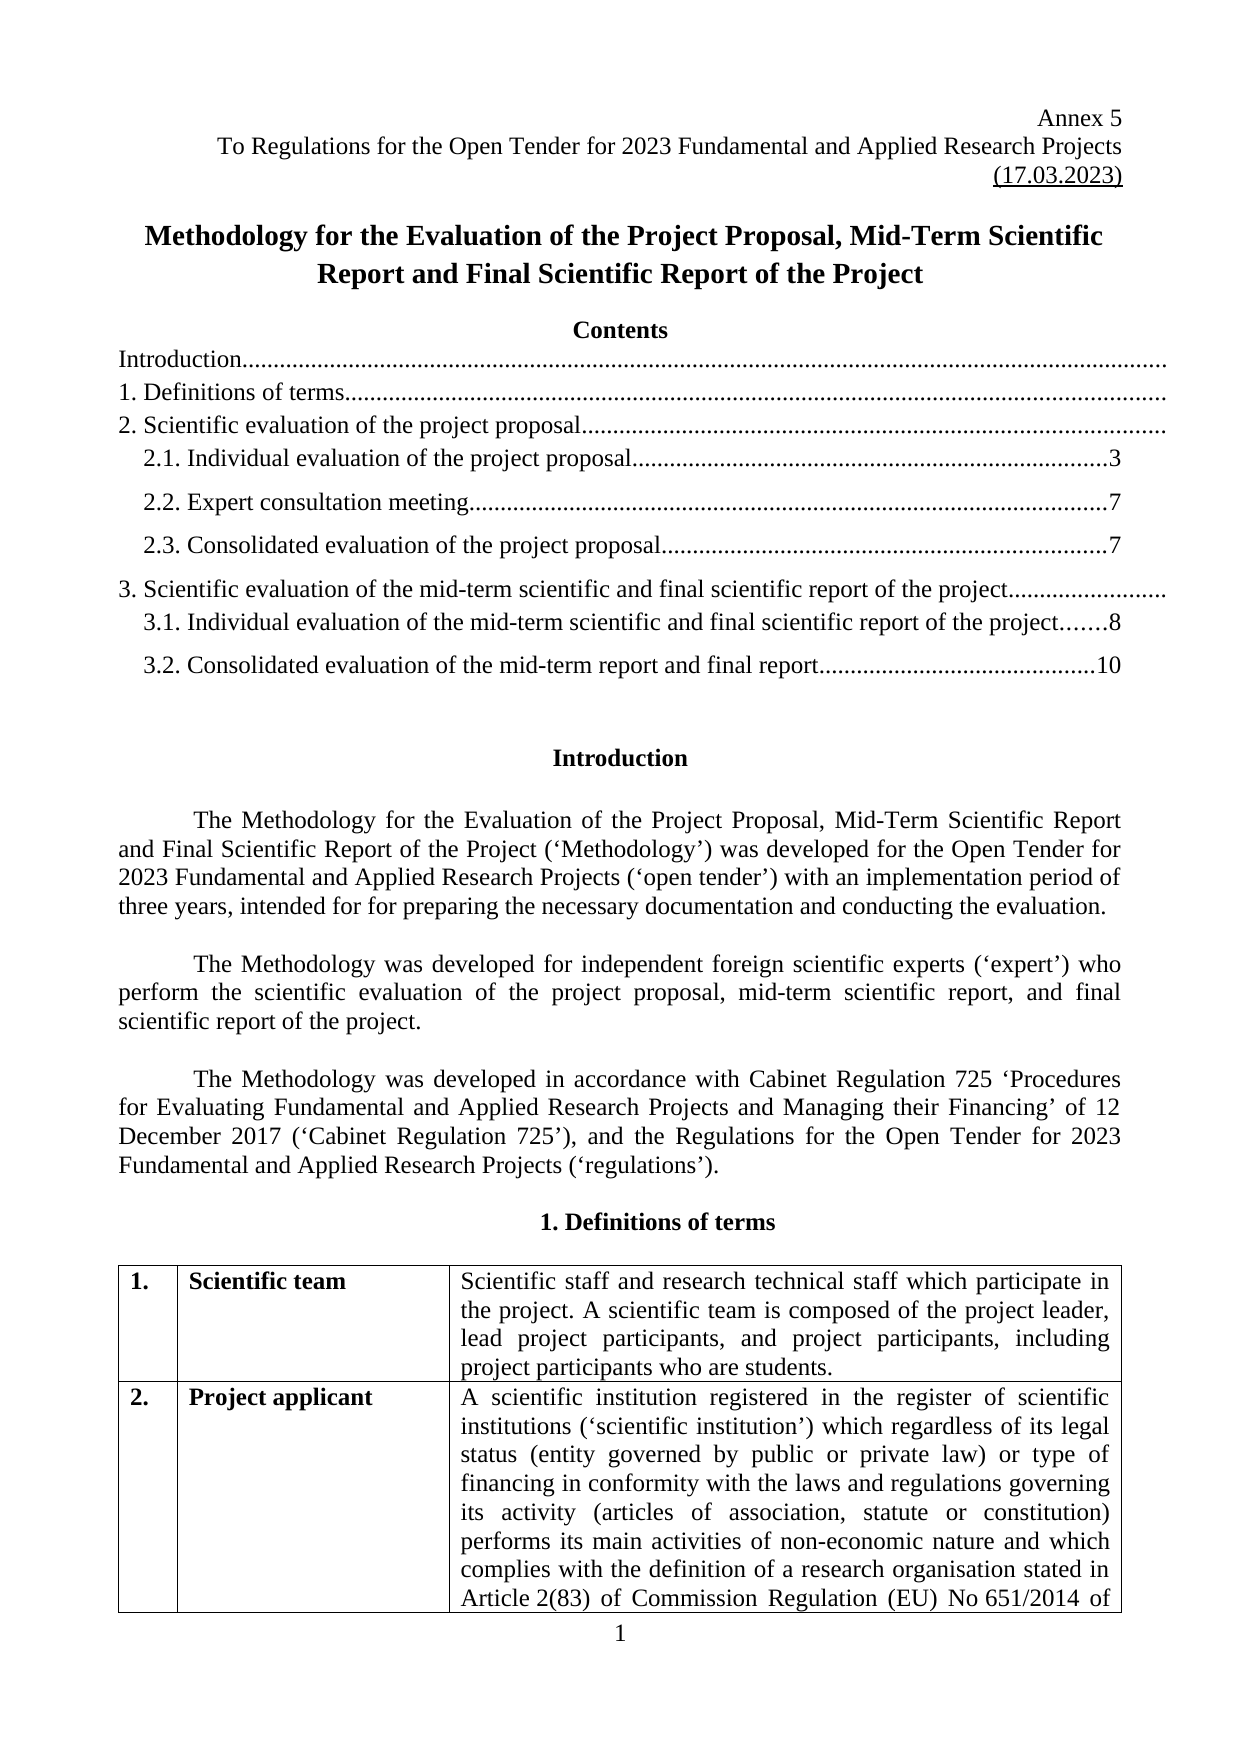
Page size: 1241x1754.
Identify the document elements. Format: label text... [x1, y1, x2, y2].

text The Methodology for the Evaluation of the Project Proposal, Mid-Term Scientific Report and Final Scientific Report of the Project (‘Methodology’) was developed for the Open Tender for 2023 Fundamental and Applied Research Projects (‘open tender’) with an implementation period of three years, intended for for preparing the necessary documentation and conducting the evaluation. [118, 805, 1122, 920]
table_header Scientific team [178, 1266, 449, 1381]
table_cell 2. [119, 1382, 177, 1612]
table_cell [450, 1382, 1121, 1612]
text To Regulations for the Open Tender for 2023 Fundamental and Applied Research Projects [118, 131, 1122, 160]
text Contents [118, 316, 1122, 344]
text (17.03.2023) [118, 160, 1122, 189]
subtitle 1. Definitions of terms [118, 1207, 1122, 1236]
text The Methodology was developed for independent foreign scientific experts (‘expert’) who perform the scientific evaluation of the project proposal, mid-term scientific report, and final scientific report of the project. [118, 949, 1122, 1035]
text Methodology for the Evaluation of the Project Proposal, Mid-Term Scientific Report and Final Scientific Report of the Project [118, 218, 1122, 290]
table_header Scientific staff and research technical staff which participate in the project. A scientific team is composed of the project leader, lead project participants, and project participants, including project participants who are students. [450, 1266, 1121, 1381]
subtitle Introduction [118, 743, 1122, 772]
text Annex 5 [118, 103, 1122, 131]
table_cell Project applicant [178, 1382, 449, 1612]
text The Methodology was developed in accordance with Cabinet Regulation 725 ‘Procedures for Evaluating Fundamental and Applied Research Projects and Managing their Financing’ of 12 December 2017 (‘Cabinet Regulation 725’), and the Regulations for the Open Tender for 2023 Fundamental and Applied Research Projects (‘regulations’). [118, 1064, 1122, 1179]
table_header 1. [119, 1266, 177, 1381]
